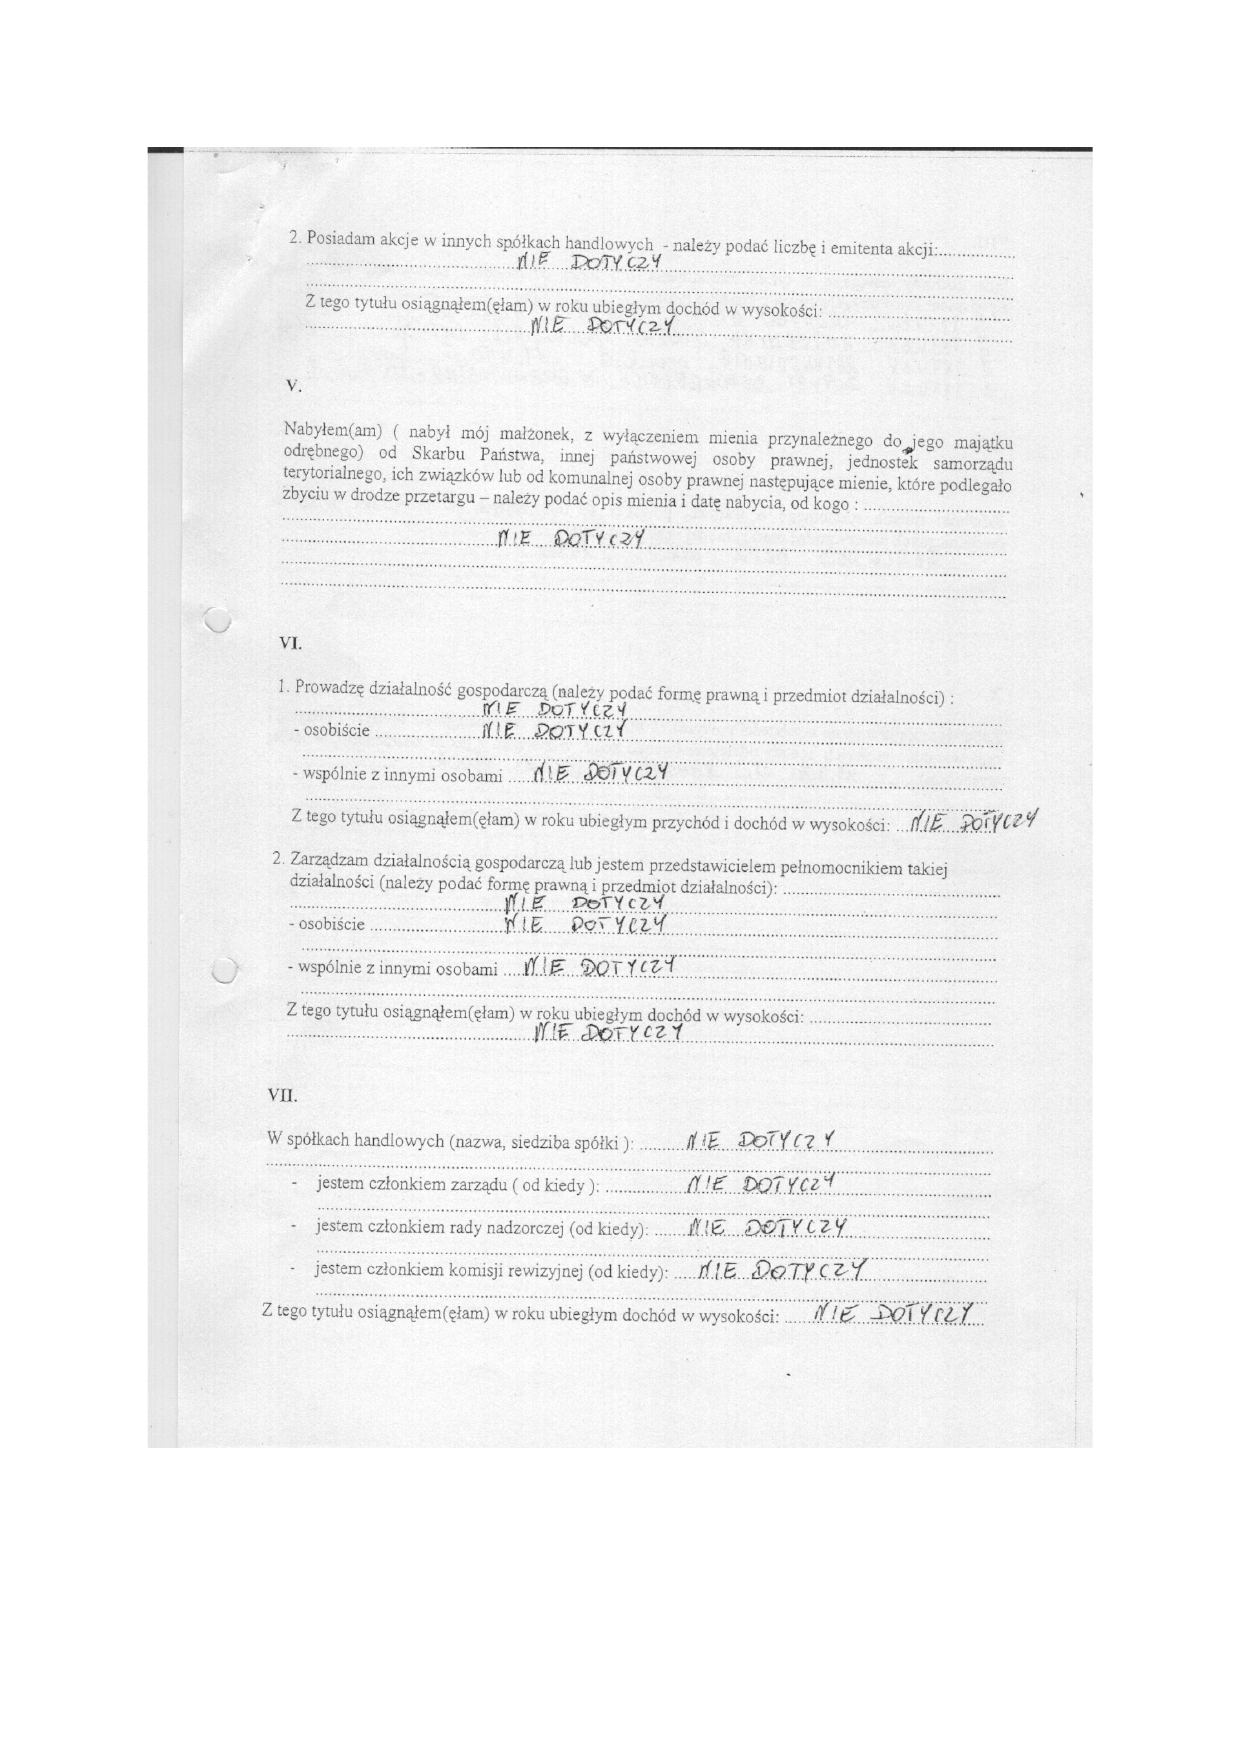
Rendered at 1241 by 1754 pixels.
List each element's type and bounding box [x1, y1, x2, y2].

picture [147, 147, 1093, 1448]
